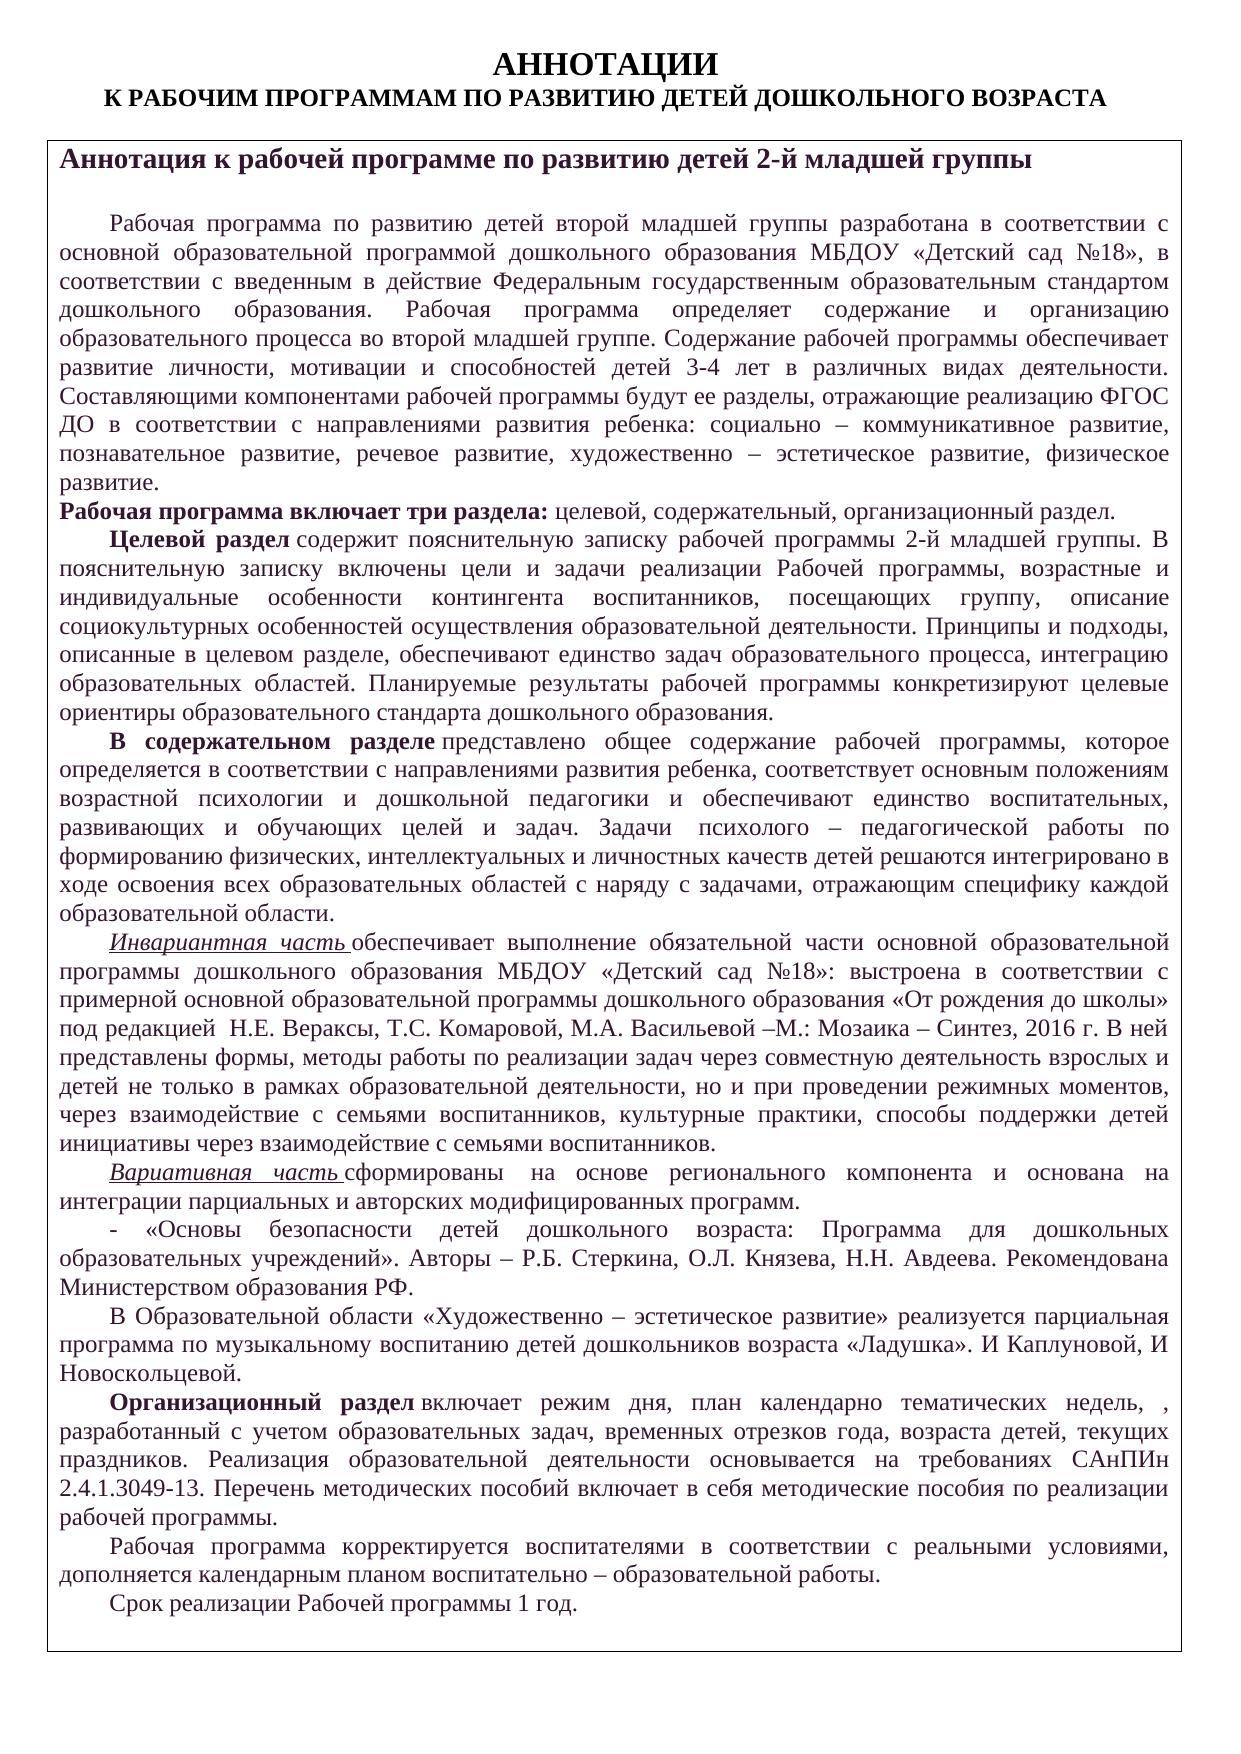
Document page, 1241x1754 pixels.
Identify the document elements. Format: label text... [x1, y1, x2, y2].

text К РАБОЧИМ ПРОГРАММАМ ПО РАЗВИТИЮ ДЕТЕЙ ДОШКОЛЬНОГО ВОЗРАСТА [59, 83, 1152, 111]
text АННОТАЦИИ [59, 44, 1152, 83]
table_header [48, 141, 1181, 1651]
